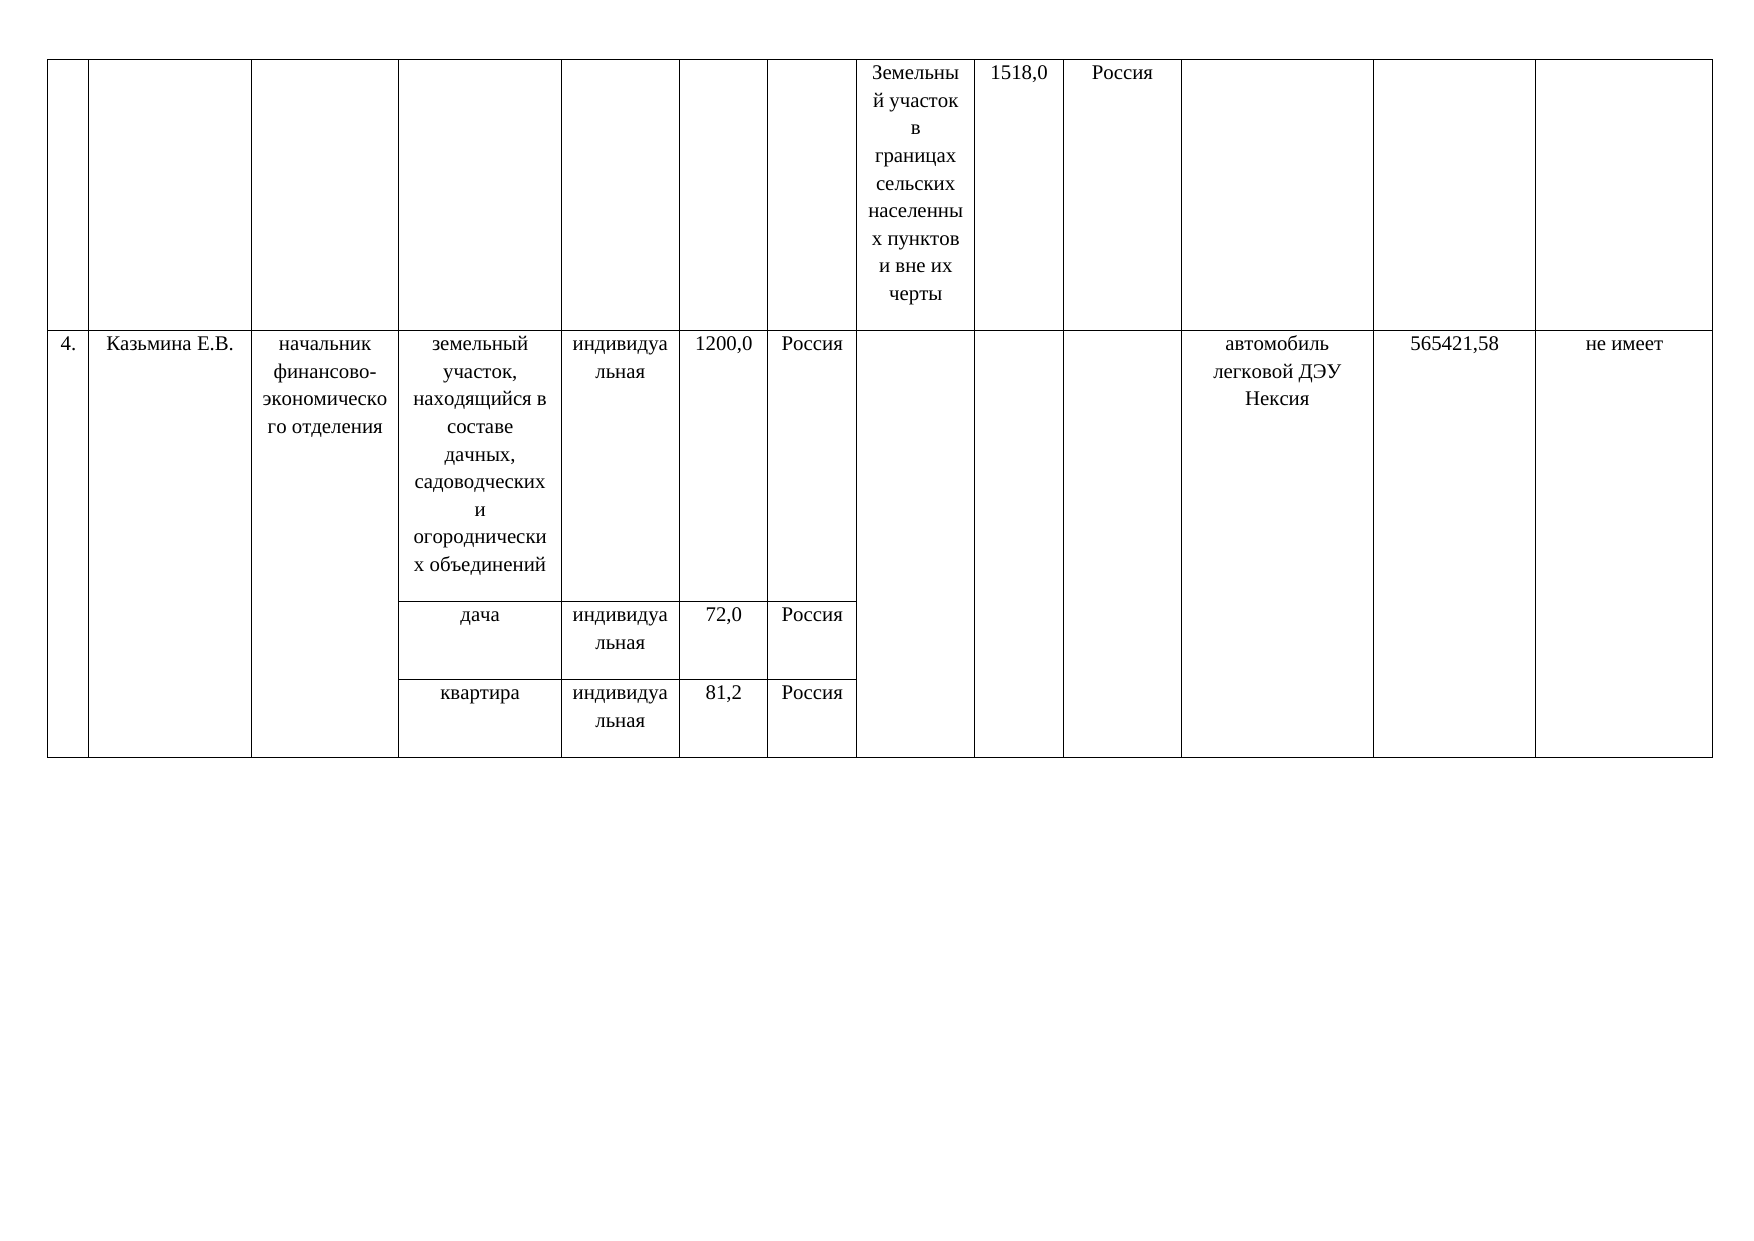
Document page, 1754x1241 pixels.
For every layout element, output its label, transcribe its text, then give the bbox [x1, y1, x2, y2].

table_cell Россия [1064, 60, 1181, 330]
table_cell квартира [399, 680, 561, 757]
table_cell 565421,58 [1374, 331, 1535, 757]
table_cell начальник финансово-экономического отделения [252, 331, 398, 757]
table_cell [857, 331, 974, 757]
table_cell автомобиль легковой ДЭУ Нексия [1182, 331, 1373, 757]
table_cell 1200,0 [680, 331, 767, 601]
table_cell не имеет [1536, 331, 1712, 757]
table_cell Россия [768, 331, 856, 601]
table_cell Казьмина Е.В. [89, 331, 251, 757]
table_cell 81,2 [680, 680, 767, 757]
table_cell 72,0 [680, 602, 767, 679]
table_cell [1064, 331, 1181, 757]
table_cell Россия [768, 680, 856, 757]
table_cell дача [399, 602, 561, 679]
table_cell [857, 60, 974, 330]
table_cell индивидуальная [562, 602, 679, 679]
table_cell 4. [48, 331, 88, 757]
table_cell 1518,0 [975, 60, 1063, 330]
table_cell [975, 331, 1063, 757]
table_cell земельный участок, находящийся в составе дачных, садоводческих и огороднических объединений [399, 331, 561, 601]
table_cell Россия [768, 602, 856, 679]
table_cell индивидуальная [562, 680, 679, 757]
table_cell индивидуальная [562, 331, 679, 601]
